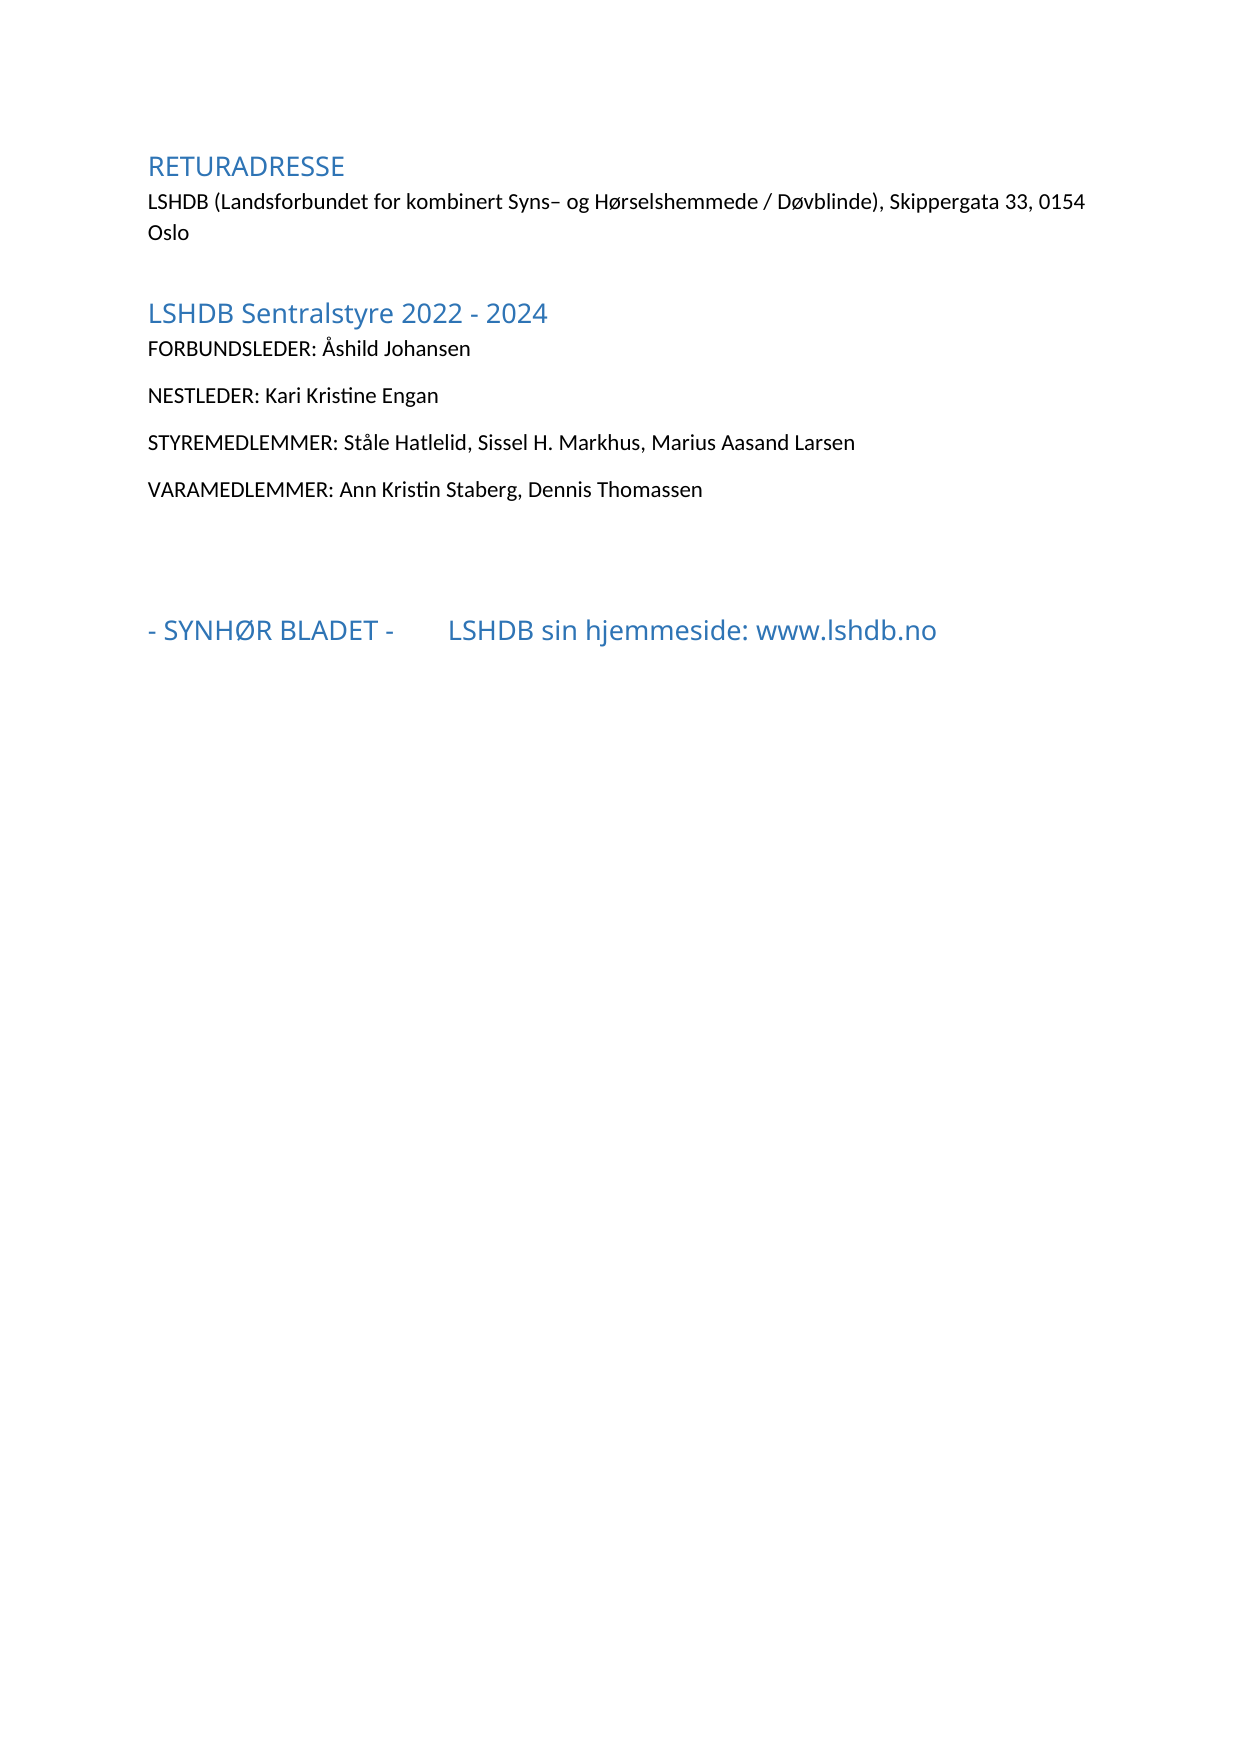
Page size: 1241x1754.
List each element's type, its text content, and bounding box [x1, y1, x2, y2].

subtitle - SYNHØR BLADET - LSHDB sin hjemmeside: www.lshdb.no [148, 612, 1093, 648]
text STYREMEDLEMMER: Ståle Hatlelid, Sissel H. Markhus, Marius Aasand Larsen [148, 428, 1093, 456]
text FORBUNDSLEDER: Åshild Johansen [148, 334, 1093, 362]
text VARAMEDLEMMER: Ann Kristin Staberg, Dennis Thomassen [148, 475, 1093, 533]
subtitle RETURADRESSE [148, 148, 1093, 184]
text NESTLEDER: Kari Kristine Engan [148, 381, 1093, 409]
subtitle LSHDB Sentralstyre 2022 - 2024 [148, 295, 1093, 332]
text LSHDB (Landsforbundet for kombinert Syns– og Hørselshemmede / Døvblinde), Skippergata 33, 0154 Oslo [148, 187, 1093, 276]
